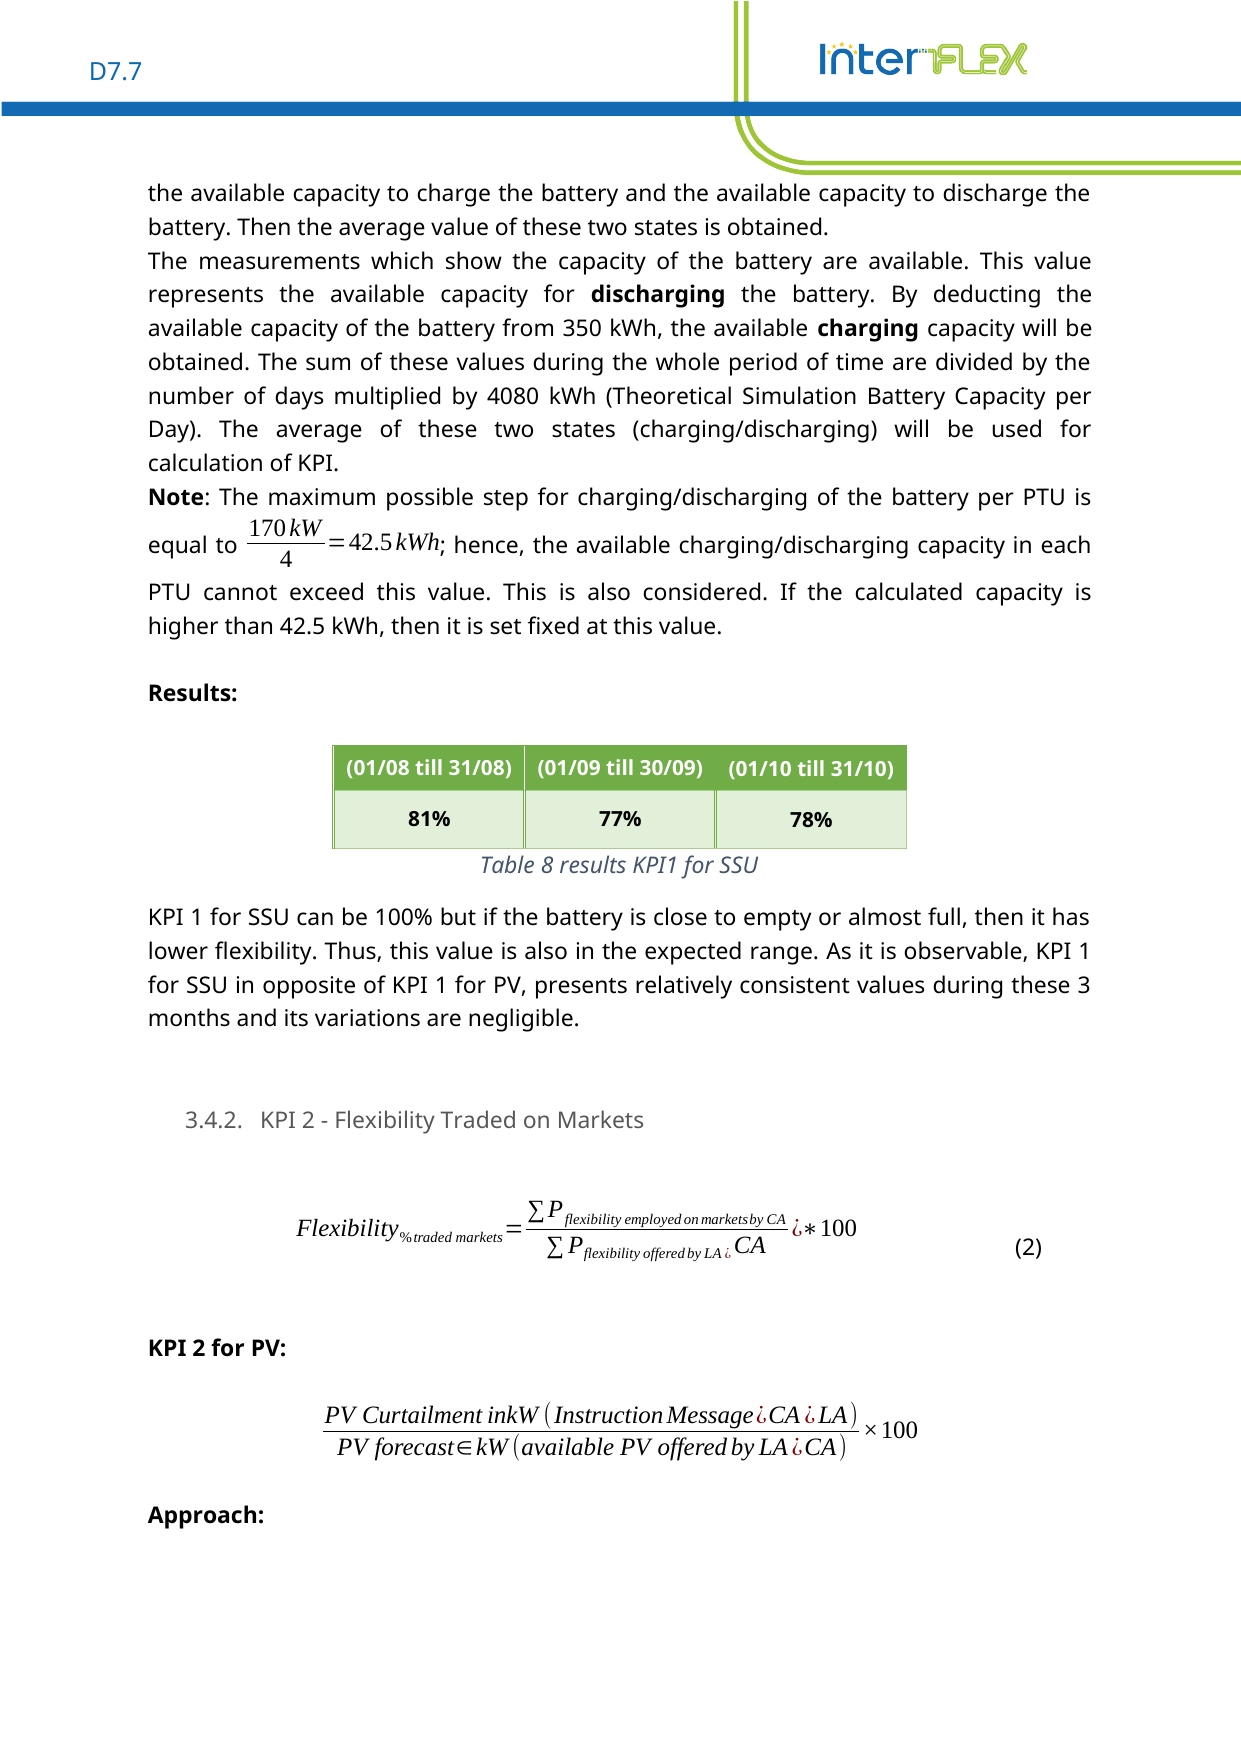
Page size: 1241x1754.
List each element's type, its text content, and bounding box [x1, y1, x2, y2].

table_header (2) [1004, 1163, 1087, 1332]
text Approach: [148, 1499, 1092, 1531]
text Table 8 results KPI1 for SSU [148, 849, 1092, 880]
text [148, 177, 1092, 242]
text Results: [148, 677, 1092, 709]
text KPI 1 for SSU can be 100% but if the battery is close to empty or almost full, then it has lower flexibility. Thus, this value is also in the expected range. As it is observable, KPI 1 for SSU in opposite of KPI 1 for PV, presents relatively consistent values during these 3 months and its variations are negligible. [148, 901, 1092, 1034]
table_cell 78% [717, 791, 906, 848]
picture [1, 1, 1241, 183]
table_header (01/10 till 31/10) [717, 746, 906, 790]
table_cell 77% [526, 791, 714, 848]
table_cell 81% [335, 791, 523, 848]
text KPI 2 for PV: [148, 1332, 1092, 1363]
text The measurements which show the capacity of the battery are available. This value represents the available capacity for discharging the battery. By deducting the available capacity of the battery from 350 kWh, the available charging capacity will be obtained. The sum of these values during the whole period of time are divided by the number of days multiplied by 4080 kWh (Theoretical Simulation Battery Capacity per Day). The average of these two states (charging/discharging) will be used for calculation of KPI. [148, 245, 1092, 478]
table_header (01/09 till 30/09) [526, 746, 714, 790]
subtitle KPI 2 - Flexibility Traded on Markets [185, 1104, 1092, 1135]
table_header [148, 1163, 1004, 1332]
text Note: The maximum possible step for charging/discharging of the battery per PTU is equal to ; hence, the available charging/discharging capacity in each PTU cannot exceed this value. This is also considered. If the calculated capacity is higher than 42.5 kWh, then it is set fixed at this value. [148, 481, 1092, 641]
table_header (01/08 till 31/08) [335, 746, 523, 790]
